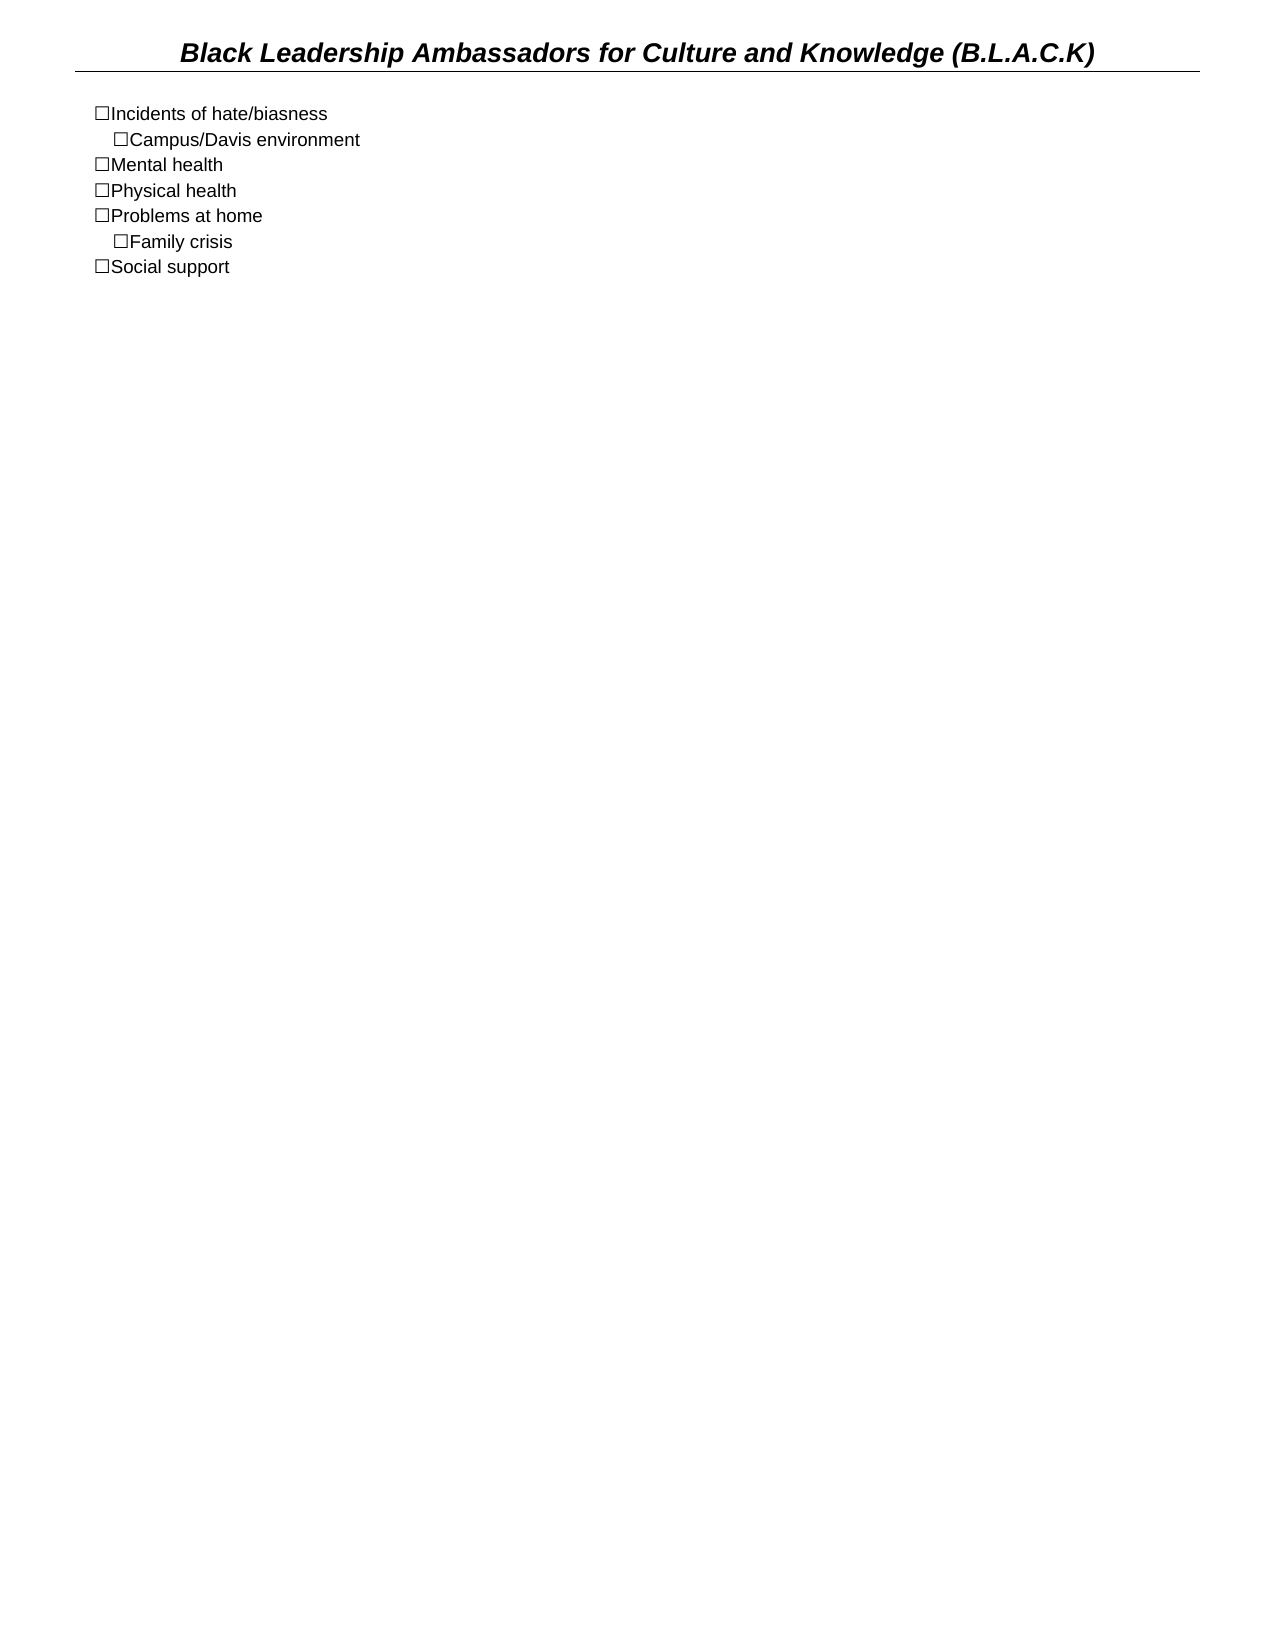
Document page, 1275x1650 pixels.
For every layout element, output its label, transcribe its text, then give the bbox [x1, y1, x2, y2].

text Physical health [75, 177, 400, 202]
text Social support [75, 253, 400, 279]
text Mental health [75, 151, 400, 177]
text Incidents of hate/biasness [75, 100, 400, 126]
text Family crisis [75, 228, 400, 253]
text Problems at home [75, 202, 400, 228]
text Campus/Davis environment [75, 126, 400, 151]
